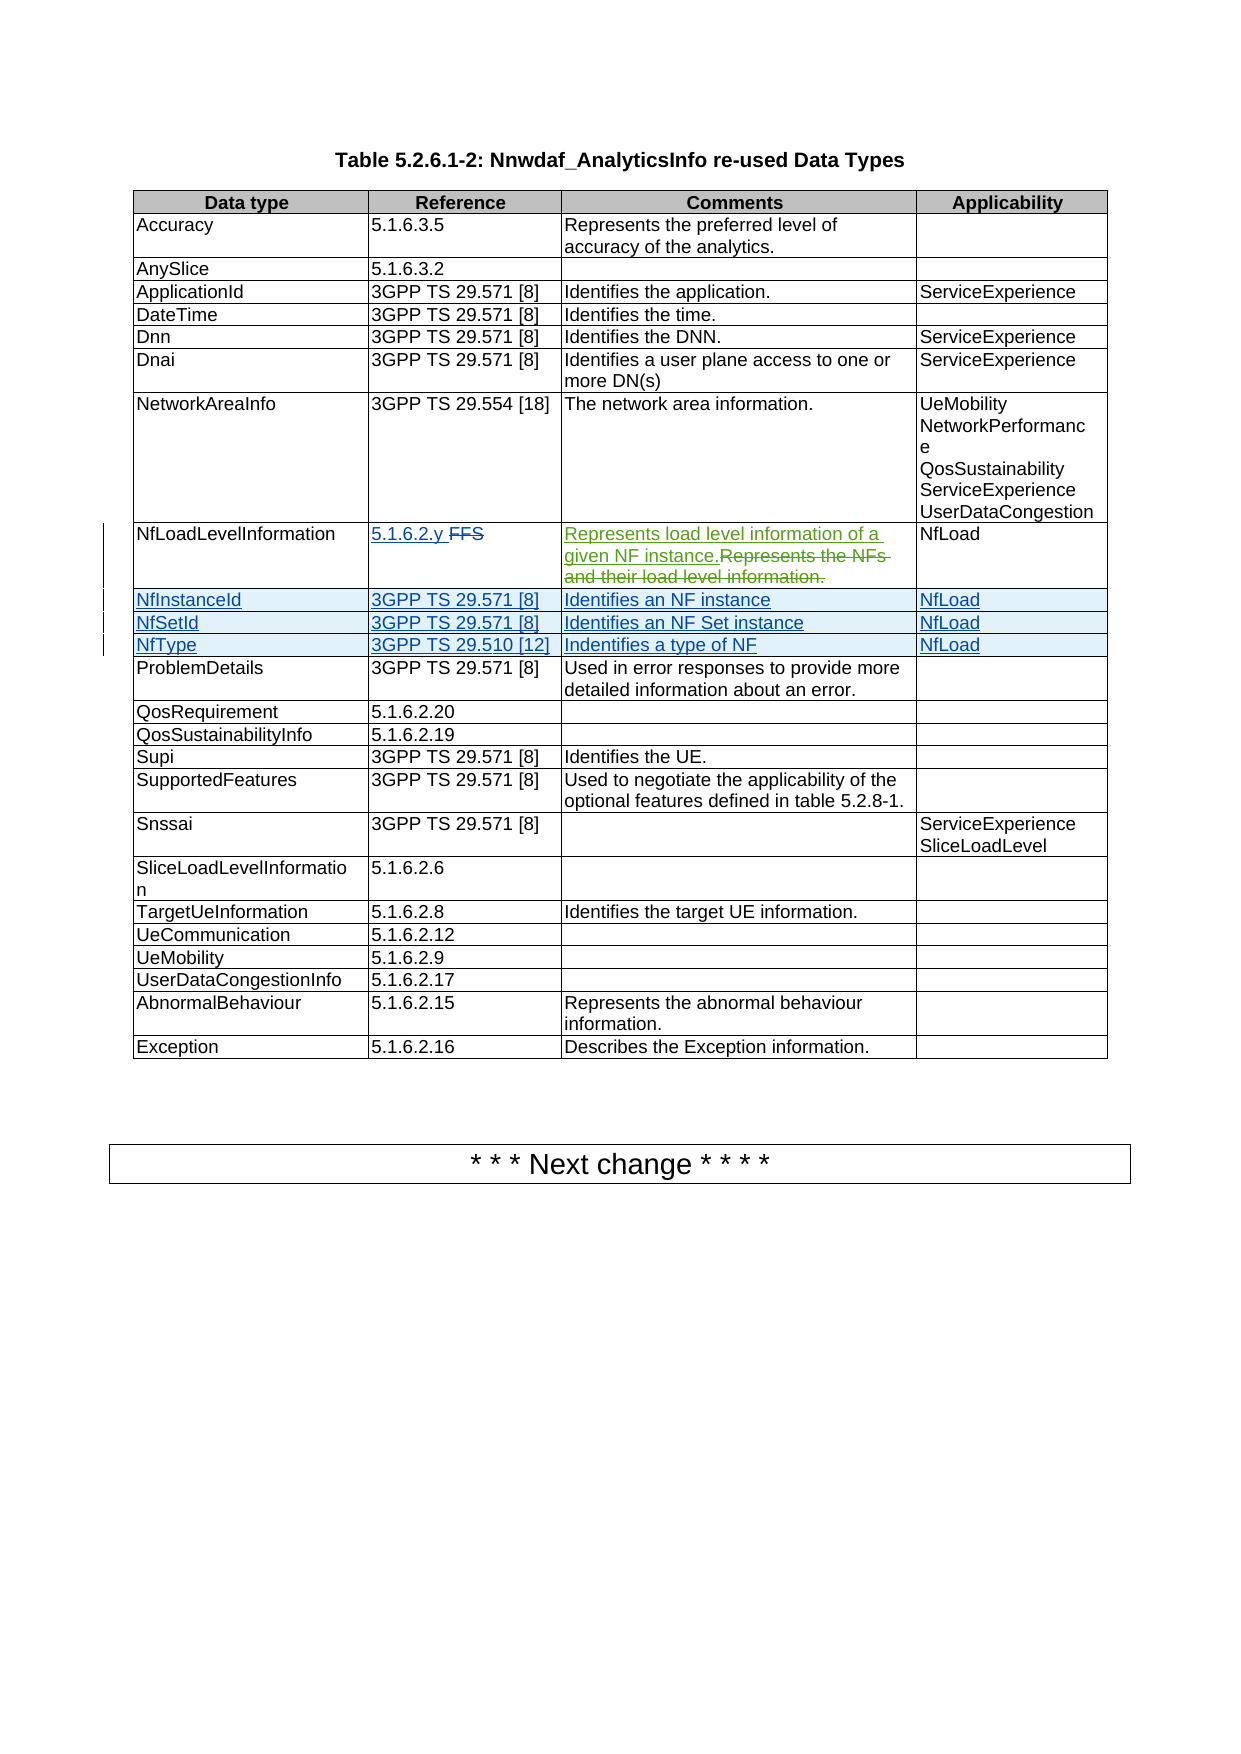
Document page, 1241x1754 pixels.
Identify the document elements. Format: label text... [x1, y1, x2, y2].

table_cell [917, 924, 1107, 945]
table_cell Identifies the application. [562, 281, 916, 302]
table_cell Supi [134, 746, 368, 768]
table_cell [917, 701, 1107, 722]
table_cell QosSustainabilityInfo [134, 724, 368, 745]
table_cell [917, 304, 1107, 325]
table_cell Identifies the target UE information. [562, 901, 916, 923]
text * * * Next change * * * * [110, 1145, 1130, 1183]
table_cell 3GPP TS 29.571 [8] [369, 349, 561, 392]
table_cell Describes the Exception information. [562, 1036, 916, 1057]
table_cell [562, 258, 916, 280]
table_cell [562, 813, 916, 856]
table_cell 3GPP TS 29.571 [8] [369, 657, 561, 700]
table_cell [917, 946, 1107, 968]
table_cell [917, 992, 1107, 1035]
table_cell 5.1.6.2.9 [369, 946, 561, 968]
table_cell 3GPP TS 29.571 [8] [369, 769, 561, 812]
table_cell NetworkAreaInfo [134, 393, 368, 522]
table_cell 3GPP TS 29.554 [18] [369, 393, 561, 522]
text Table 5.2.6.1-2: Nnwdaf_AnalyticsInfo re-used Data Types [118, 148, 1122, 172]
table_cell Exception [134, 1036, 368, 1057]
table_cell QosRequirement [134, 701, 368, 722]
table_cell AbnormalBehaviour [134, 992, 368, 1035]
table_cell Identifies a user plane access to one or more DN(s) [562, 349, 916, 392]
table_cell The network area information. [562, 393, 916, 522]
table_cell SupportedFeatures [134, 769, 368, 812]
table_cell ServiceExperience [917, 281, 1107, 302]
table_cell Used to negotiate the applicability of the optional features defined in table 5.2.8-1. [562, 769, 916, 812]
table_cell 5.1.6.2.20 [369, 701, 561, 722]
table_cell 5.1.6.2.16 [369, 1036, 561, 1057]
table_cell 5.1.6.2.19 [369, 724, 561, 745]
table_cell [917, 258, 1107, 280]
table_cell 3GPP TS 29.571 [8] [369, 304, 561, 325]
table_cell [917, 746, 1107, 768]
table_cell UeCommunication [134, 924, 368, 945]
table_cell [562, 946, 916, 968]
table_cell 3GPP TS 29.571 [8] [369, 281, 561, 302]
table_cell Dnn [134, 326, 368, 348]
table_cell Identifies the time. [562, 304, 916, 325]
table_cell 3GPP TS 29.571 [8] [369, 813, 561, 856]
table_cell [917, 769, 1107, 812]
table_header Comments [562, 191, 916, 213]
table_header Data type [134, 191, 368, 213]
table_cell [562, 701, 916, 722]
table_cell ServiceExperience [917, 349, 1107, 392]
table_cell ServiceExperience [917, 326, 1107, 348]
table_cell [917, 857, 1107, 900]
table_cell AnySlice [134, 258, 368, 280]
table_cell Accuracy [134, 214, 368, 257]
table_cell Snssai [134, 813, 368, 856]
table_cell [562, 924, 916, 945]
table_cell Used in error responses to provide more detailed information about an error. [562, 657, 916, 700]
table_cell 5.1.6.2.12 [369, 924, 561, 945]
table_cell [917, 724, 1107, 745]
table_cell 3GPP TS 29.571 [8] [369, 326, 561, 348]
table_cell 3GPP TS 29.571 [8] [369, 746, 561, 768]
table_cell 5.1.6.2.8 [369, 901, 561, 923]
table_cell UeMobility NetworkPerformance QosSustainability ServiceExperience UserDataCongestion [917, 393, 1107, 522]
table_cell [562, 724, 916, 745]
table_cell 5.1.6.2.17 [369, 969, 561, 991]
table_cell [562, 857, 916, 900]
table_cell [917, 657, 1107, 700]
table_cell DateTime [134, 304, 368, 325]
table_cell [917, 901, 1107, 923]
table_cell [917, 214, 1107, 257]
table_cell TargetUeInformation [134, 901, 368, 923]
table_cell Represents the abnormal behaviour information. [562, 992, 916, 1035]
table_cell Dnai [134, 349, 368, 392]
table_cell Identifies the UE. [562, 746, 916, 768]
table_header Applicability [917, 191, 1107, 213]
table_cell UserDataCongestionInfo [134, 969, 368, 991]
table_cell NfLoad [917, 523, 1107, 588]
table_cell [917, 1036, 1107, 1057]
table_cell ProblemDetails [134, 657, 368, 700]
table_cell 5.1.6.2.15 [369, 992, 561, 1035]
table_cell SliceLoadLevelInformation [134, 857, 368, 900]
table_cell [369, 523, 561, 588]
table_cell [917, 969, 1107, 991]
table_cell Identifies the DNN. [562, 326, 916, 348]
table_cell 5.1.6.3.2 [369, 258, 561, 280]
table_cell UeMobility [134, 946, 368, 968]
table_cell Represents the preferred level of accuracy of the analytics. [562, 214, 916, 257]
table_cell 5.1.6.3.5 [369, 214, 561, 257]
table_header Reference [369, 191, 561, 213]
table_cell [562, 523, 916, 588]
table_cell NfLoadLevelInformation [134, 523, 368, 588]
table_cell ApplicationId [134, 281, 368, 302]
table_cell 5.1.6.2.6 [369, 857, 561, 900]
table_cell [562, 969, 916, 991]
table_cell ServiceExperience SliceLoadLevel [917, 813, 1107, 856]
